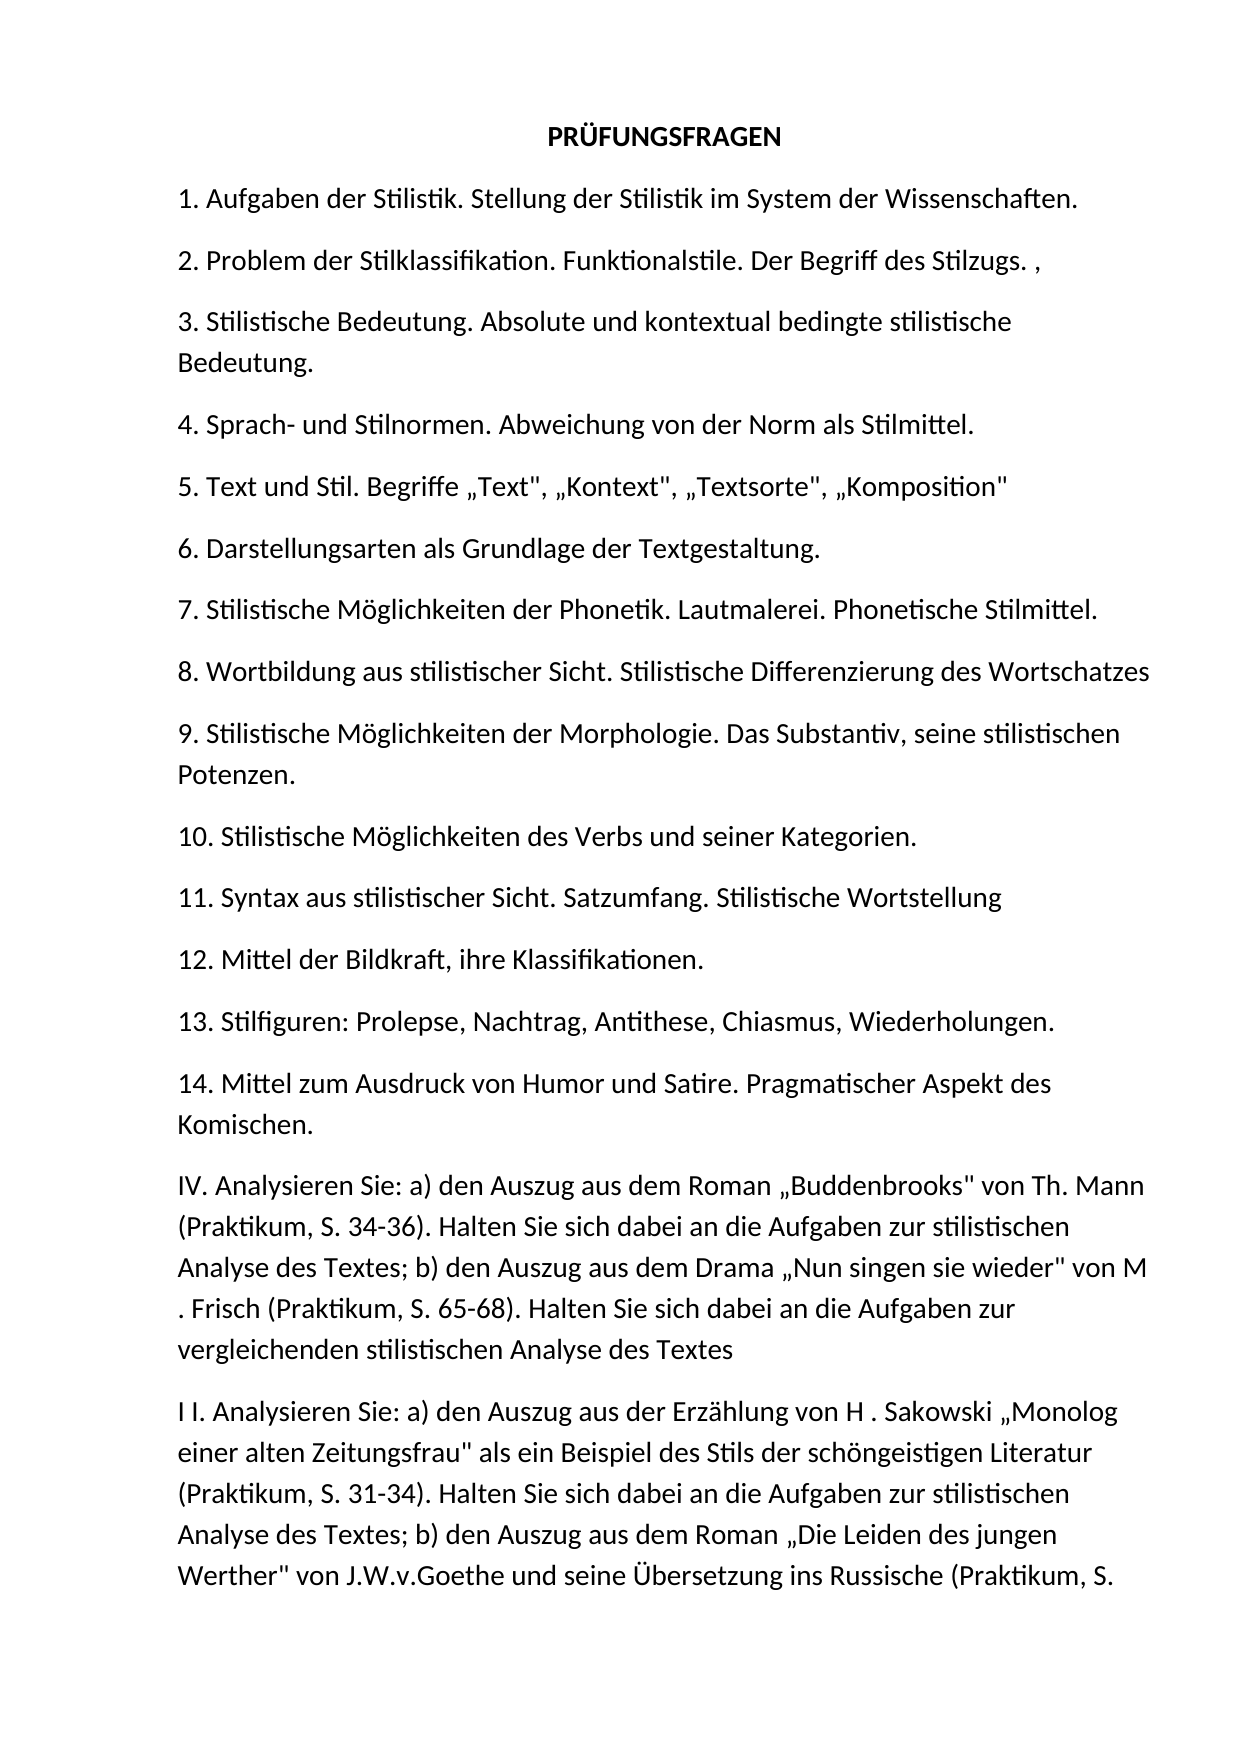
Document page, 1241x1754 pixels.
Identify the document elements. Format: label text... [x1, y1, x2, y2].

text 9. Stilistische Möglichkeiten der Morphologie. Das Substantiv, seine stilistischen Potenzen. [177, 715, 1152, 792]
text 11. Syntax aus stilistischer Sicht. Satzumfang. Stilistische Wortstellung [177, 879, 1152, 915]
text 10. Stilistische Möglichkeiten des Verbs und seiner Kategorien. [177, 818, 1152, 853]
text 13. Stilfiguren: Prolepse, Nachtrag, Antithese, Chiasmus, Wiederholungen. [177, 1003, 1152, 1039]
text 5. Text und Stil. Begriffe „Text", „Kontext", „Textsorte", „Komposition" [177, 468, 1152, 503]
text 3. Stilistische Bedeutung. Absolute und kontextual bedingte stilistische Bedeutung. [177, 303, 1152, 380]
text PRÜFUNGSFRAGEN [177, 118, 1152, 154]
text 8. Wortbildung aus stilistischer Sicht. Stilistische Differenzierung des Wortschatzes [177, 653, 1152, 689]
text IV. Analysieren Sie: a) den Auszug aus dem Roman „Buddenbrooks" von Th. Mann (Praktikum, S. 34-36). Halten Sie sich dabei an die Aufgaben zur stilistischen Analyse des Textes; b) den Auszug aus dem Drama „Nun singen sie wieder" von M . Frisch (Praktikum, S. 65-68). Halten Sie sich dabei an die Aufgaben zur vergleichenden stilistischen Analyse des Textes [177, 1167, 1152, 1367]
text 6. Darstellungsarten als Grundlage der Textgestaltung. [177, 530, 1152, 565]
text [177, 1393, 1152, 1592]
text 14. Mittel zum Ausdruck von Humor und Satire. Pragmatischer Aspekt des Komischen. [177, 1065, 1152, 1141]
text 2. Problem der Stilklassifikation. Funktionalstile. Der Begriff des Stilzugs. , [177, 242, 1152, 277]
text 4. Sprach- und Stilnormen. Abweichung von der Norm als Stilmittel. [177, 406, 1152, 442]
text 1. Aufgaben der Stilistik. Stellung der Stilistik im System der Wissenschaften. [177, 180, 1152, 216]
text 12. Mittel der Bildkraft, ihre Klassifikationen. [177, 941, 1152, 977]
text 7. Stilistische Möglichkeiten der Phonetik. Lautmalerei. Phonetische Stilmittel. [177, 591, 1152, 627]
